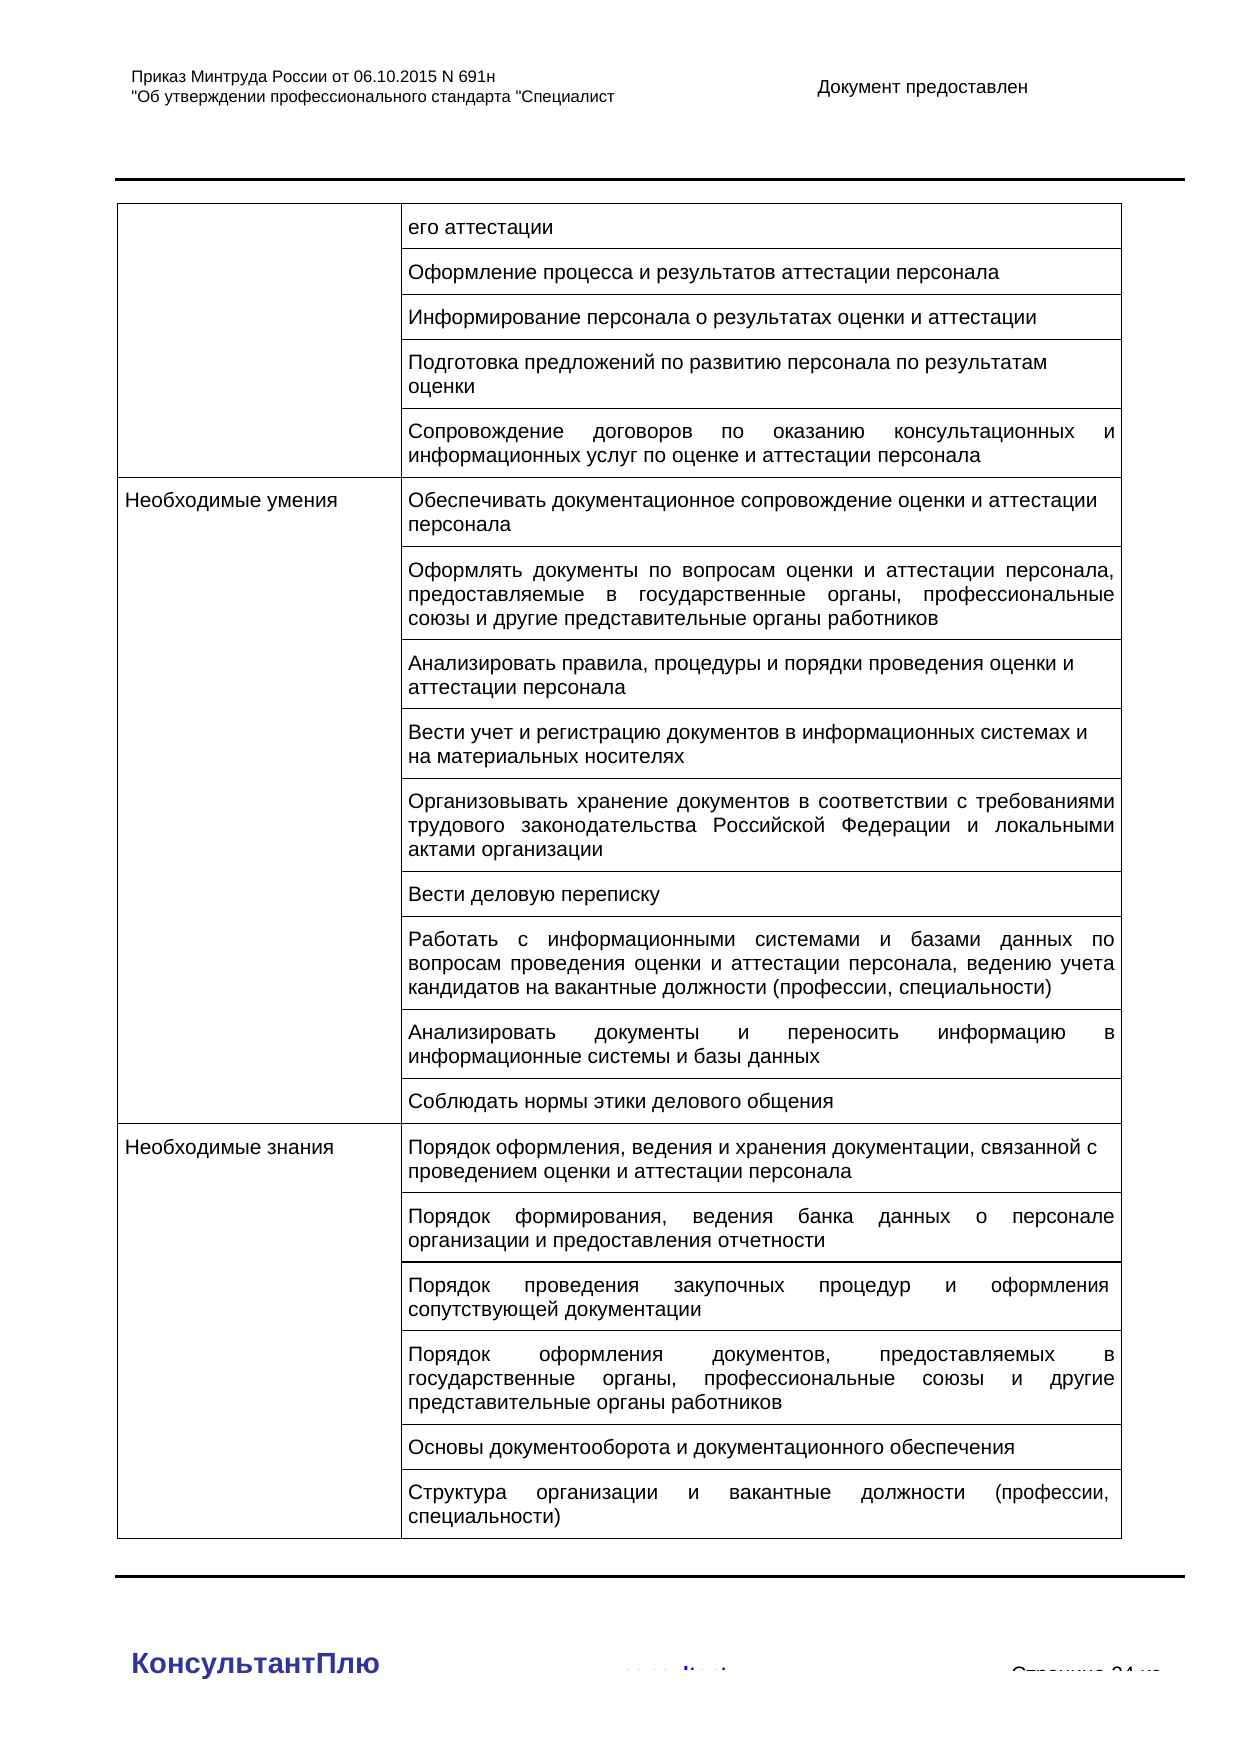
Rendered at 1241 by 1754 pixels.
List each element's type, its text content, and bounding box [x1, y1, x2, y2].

table_cell Анализировать документы и переносить информацию в информационные системы и базы данных [402, 1010, 1121, 1078]
table_cell Обеспечивать документационное сопровождение оценки и аттестации персонала [402, 478, 1121, 546]
table_cell Порядок оформления документов, предоставляемых в государственные органы, профессиональные союзы и другие представительные органы работников [402, 1331, 1121, 1423]
table_cell Организовывать хранение документов в соответствии с требованиями трудового законодательства Российской Федерации и локальными актами организации [402, 779, 1121, 871]
table_cell Порядок оформления, ведения и хранения документации, связанной с проведением оценки и аттестации персонала [402, 1124, 1121, 1192]
table_cell Необходимые умения [118, 478, 401, 1123]
table_cell Порядок проведения закупочных процедур и оформления сопутствующей документации [402, 1263, 1121, 1330]
table_cell Вести учет и регистрацию документов в информационных системах и на материальных носителях [402, 709, 1121, 777]
table_cell Оформление процесса и результатов аттестации персонала [402, 249, 1121, 293]
table_cell Вести деловую переписку [402, 872, 1121, 916]
table_cell Оформлять документы по вопросам оценки и аттестации персонала, предоставляемые в государственные органы, профессиональные союзы и другие представительные органы работников [402, 547, 1121, 639]
table_header его аттестации [402, 204, 1121, 248]
table_cell Работать с информационными системами и базами данных по вопросам проведения оценки и аттестации персонала, ведению учета кандидатов на вакантные должности (профессии, специальности) [402, 917, 1121, 1009]
table_cell Сопровождение договоров по оказанию консультационных и информационных услуг по оценке и аттестации персонала [402, 409, 1121, 477]
table_cell Порядок формирования, ведения банка данных о персонале организации и предоставления отчетности [402, 1193, 1121, 1261]
table_cell Основы документооборота и документационного обеспечения [402, 1425, 1121, 1469]
table_cell Информирование персонала о результатах оценки и аттестации [402, 295, 1121, 339]
table_cell Структура организации и вакантные должности (профессии, специальности) [402, 1470, 1121, 1538]
table_cell Анализировать правила, процедуры и порядки проведения оценки и аттестации персонала [402, 640, 1121, 708]
table_cell Подготовка предложений по развитию персонала по результатам оценки [402, 340, 1121, 408]
table_cell Необходимые знания [118, 1124, 401, 1538]
table_header [118, 204, 401, 477]
table_cell Соблюдать нормы этики делового общения [402, 1079, 1121, 1123]
